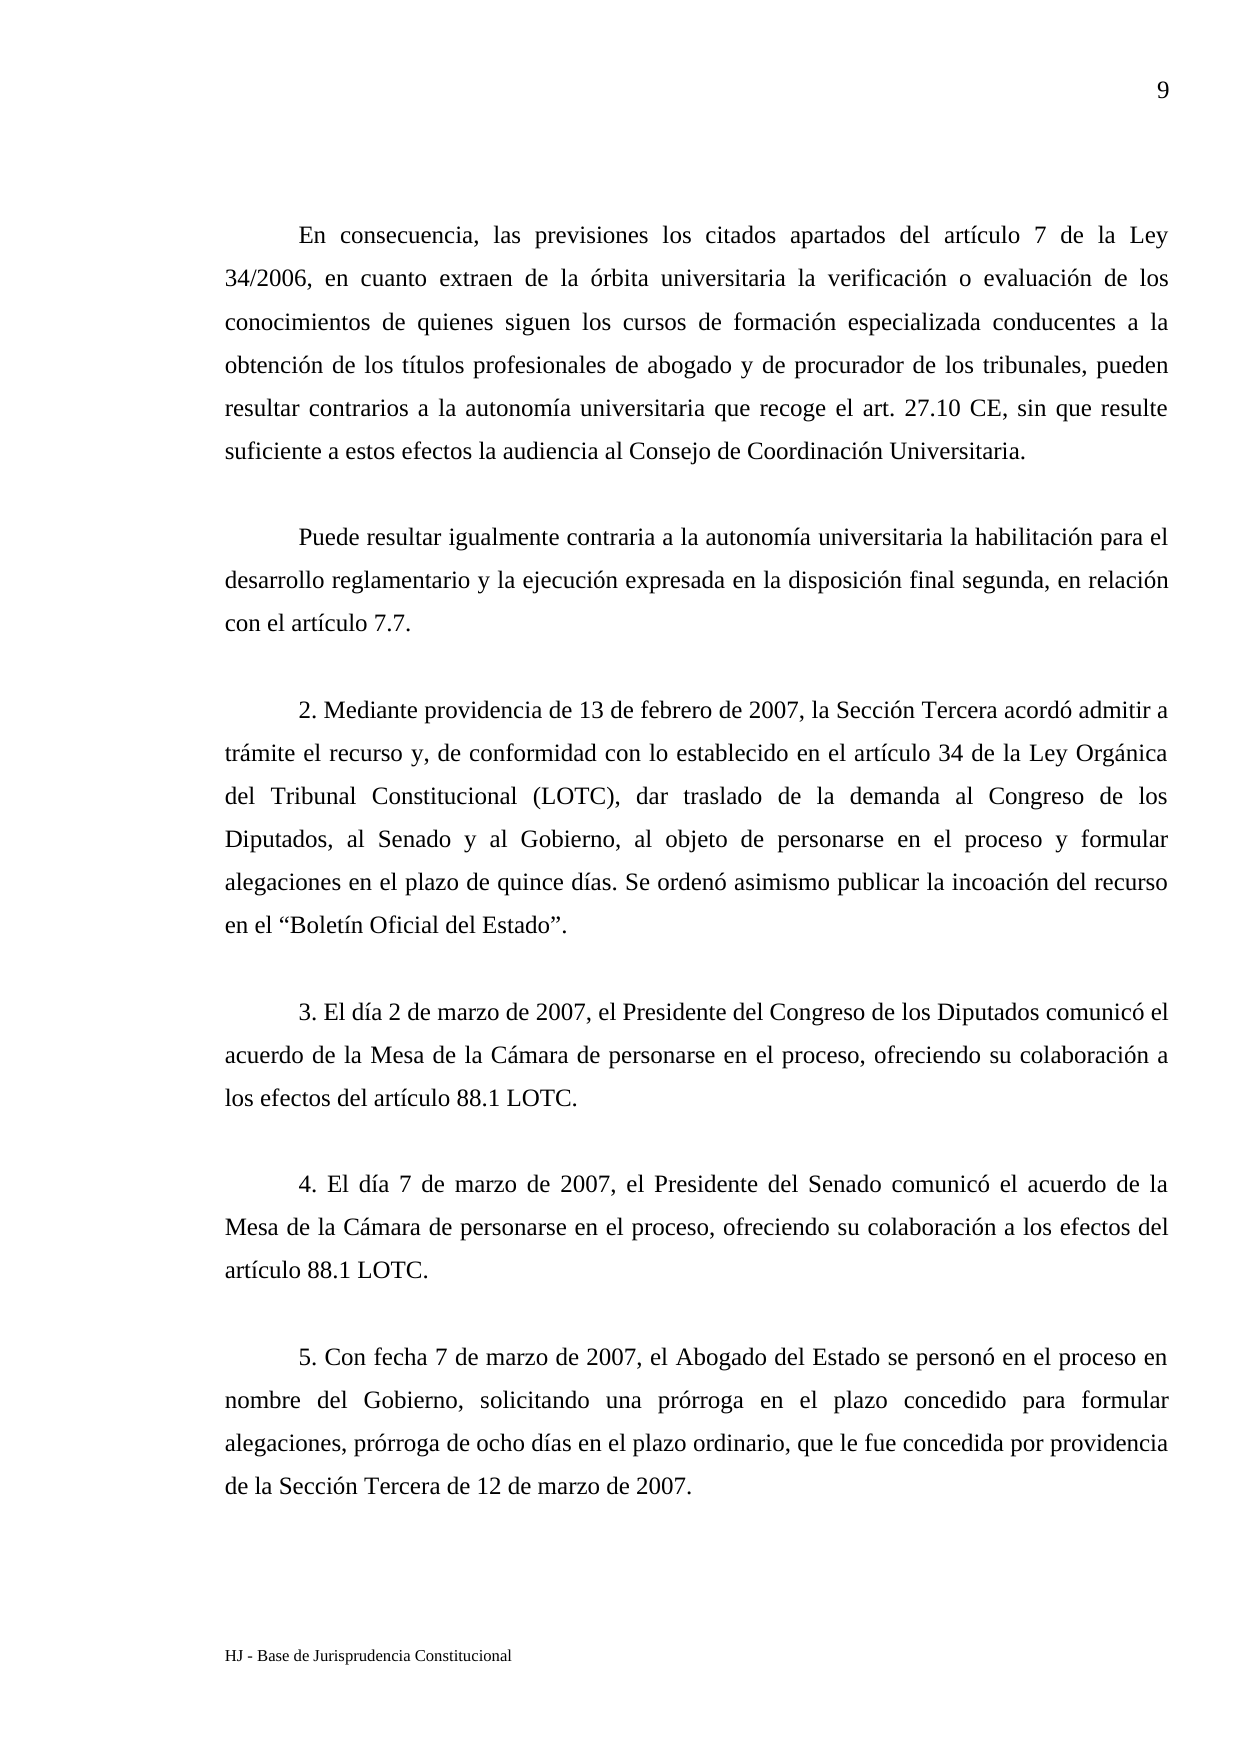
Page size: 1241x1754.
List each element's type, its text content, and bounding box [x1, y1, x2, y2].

text 4. El día 7 de marzo de 2007, el Presidente del Senado comunicó el acuerdo de la Mesa de la Cámara de personarse en el proceso, ofreciendo su colaboración a los efectos del artículo 88.1 LOTC. [224, 1169, 1169, 1284]
text Puede resultar igualmente contraria a la autonomía universitaria la habilitación para el desarrollo reglamentario y la ejecución expresada en la disposición final segunda, en relación con el artículo 7.7. [224, 522, 1169, 637]
text 5. Con fecha 7 de marzo de 2007, el Abogado del Estado se personó en el proceso en nombre del Gobierno, solicitando una prórroga en el plazo concedido para formular alegaciones, prórroga de ocho días en el plazo ordinario, que le fue concedida por providencia de la Sección Tercera de 12 de marzo de 2007. [224, 1342, 1169, 1500]
text 3. El día 2 de marzo de 2007, el Presidente del Congreso de los Diputados comunicó el acuerdo de la Mesa de la Cámara de personarse en el proceso, ofreciendo su colaboración a los efectos del artículo 88.1 LOTC. [224, 997, 1169, 1112]
text En consecuencia, las previsiones los citados apartados del artículo 7 de la Ley 34/2006, en cuanto extraen de la órbita universitaria la verificación o evaluación de los conocimientos de quienes siguen los cursos de formación especializada conducentes a la obtención de los títulos profesionales de abogado y de procurador de los tribunales, pueden resultar contrarios a la autonomía universitaria que recoge el art. 27.10 CE, sin que resulte suficiente a estos efectos la audiencia al Consejo de Coordinación Universitaria. [224, 220, 1169, 465]
text 2. Mediante providencia de 13 de febrero de 2007, la Sección Tercera acordó admitir a trámite el recurso y, de conformidad con lo establecido en el artículo 34 de la Ley Orgánica del Tribunal Constitucional (LOTC), dar traslado de la demanda al Congreso de los Diputados, al Senado y al Gobierno, al objeto de personarse en el proceso y formular alegaciones en el plazo de quince días. Se ordenó asimismo publicar la incoación del recurso en el “Boletín Oficial del Estado”. [224, 695, 1169, 939]
